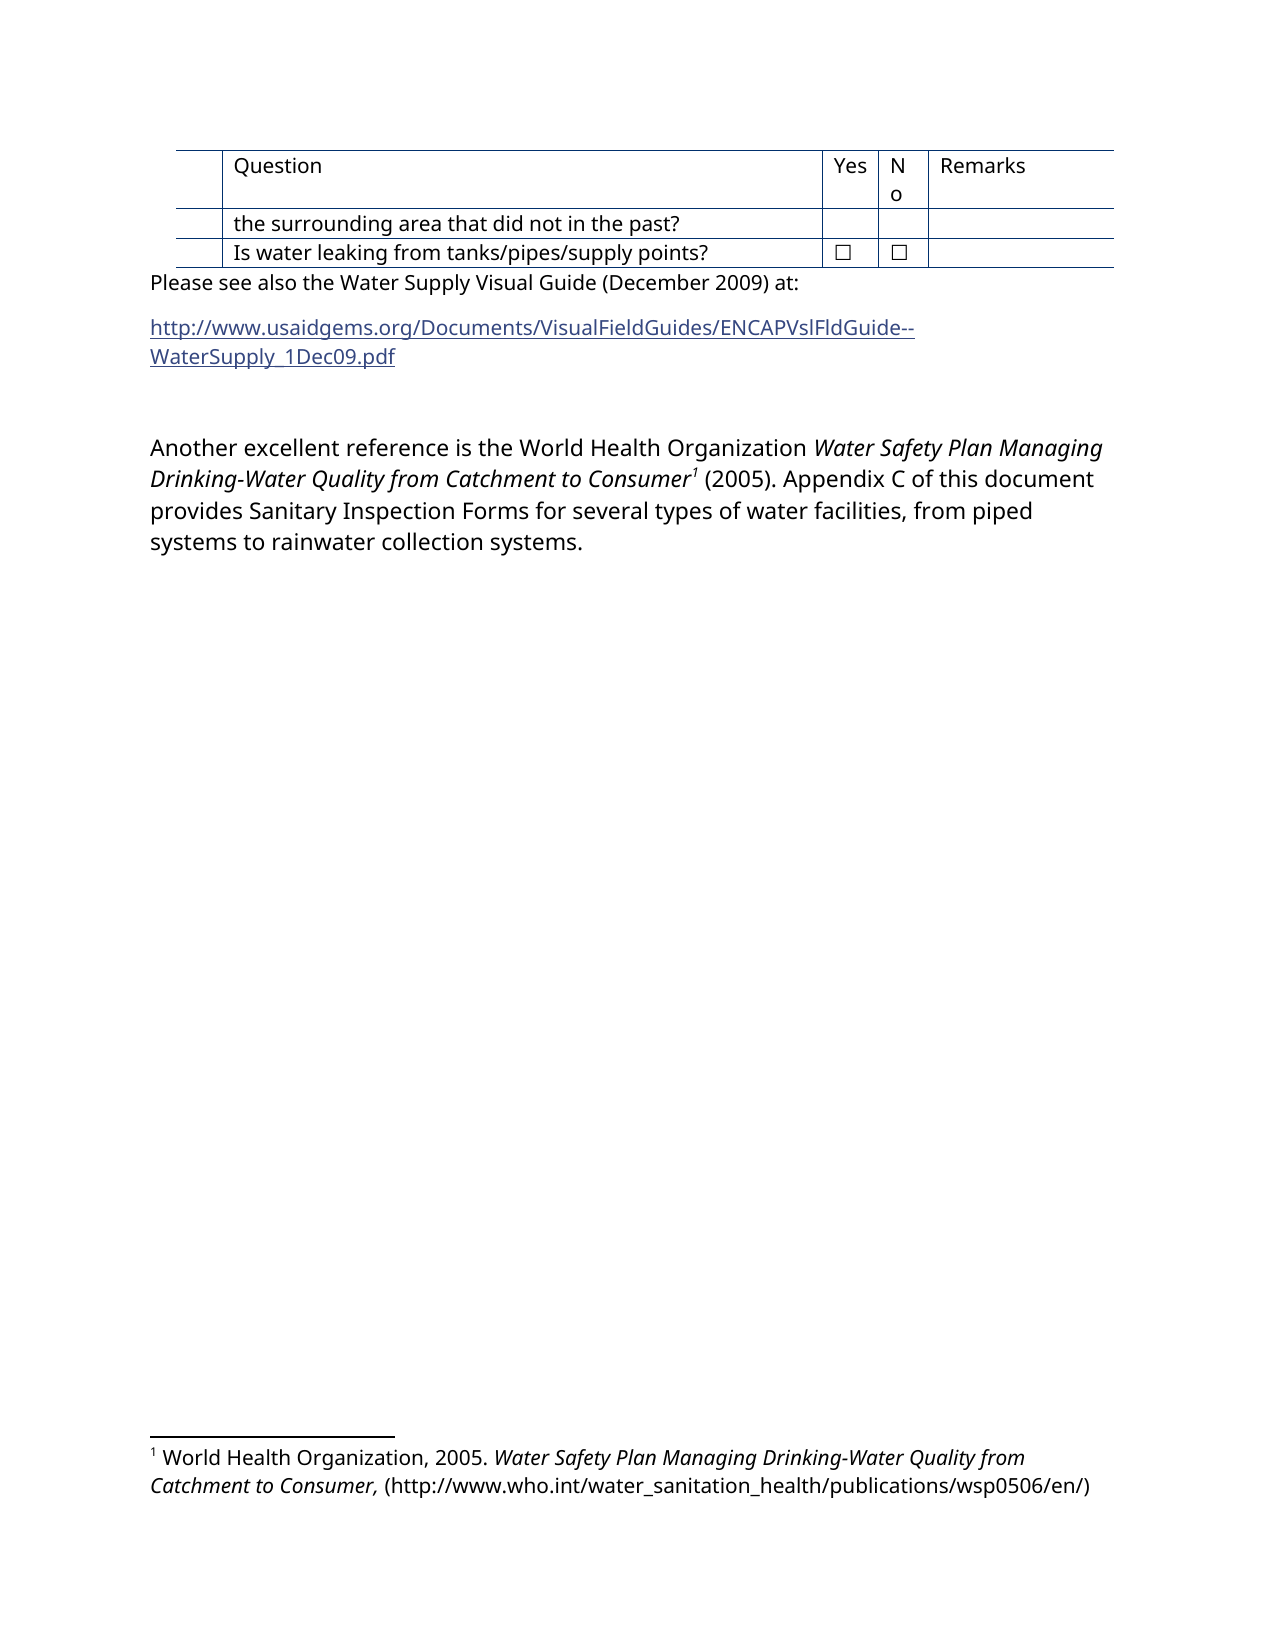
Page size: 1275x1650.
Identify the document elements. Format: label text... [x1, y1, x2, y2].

text Please see also the Water Supply Visual Guide (December 2009) at: [150, 268, 1125, 297]
table_header No [879, 151, 928, 208]
table_header Yes [823, 151, 878, 208]
table_cell Is water leaking from tanks/pipes/supply points? [223, 239, 822, 267]
table_cell [929, 209, 1113, 237]
table_header [176, 151, 222, 208]
text Another excellent reference is the World Health Organization Water Safety Plan Managing Drinking-Water Quality from Catchment to Consumer (2005). Appendix C of this document provides Sanitary Inspection Forms for several types of water facilities, from piped systems to rainwater collection systems. [150, 432, 1125, 557]
table_header Remarks [929, 151, 1113, 208]
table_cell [223, 209, 822, 237]
table_header Question [223, 151, 822, 208]
text http://www.usaidgems.org/Documents/VisualFieldGuides/ENCAPVslFldGuide--WaterSupply_1Dec09.pdf [150, 313, 1125, 370]
table_cell [929, 239, 1113, 267]
table_cell [176, 239, 222, 267]
table_cell [176, 209, 222, 237]
